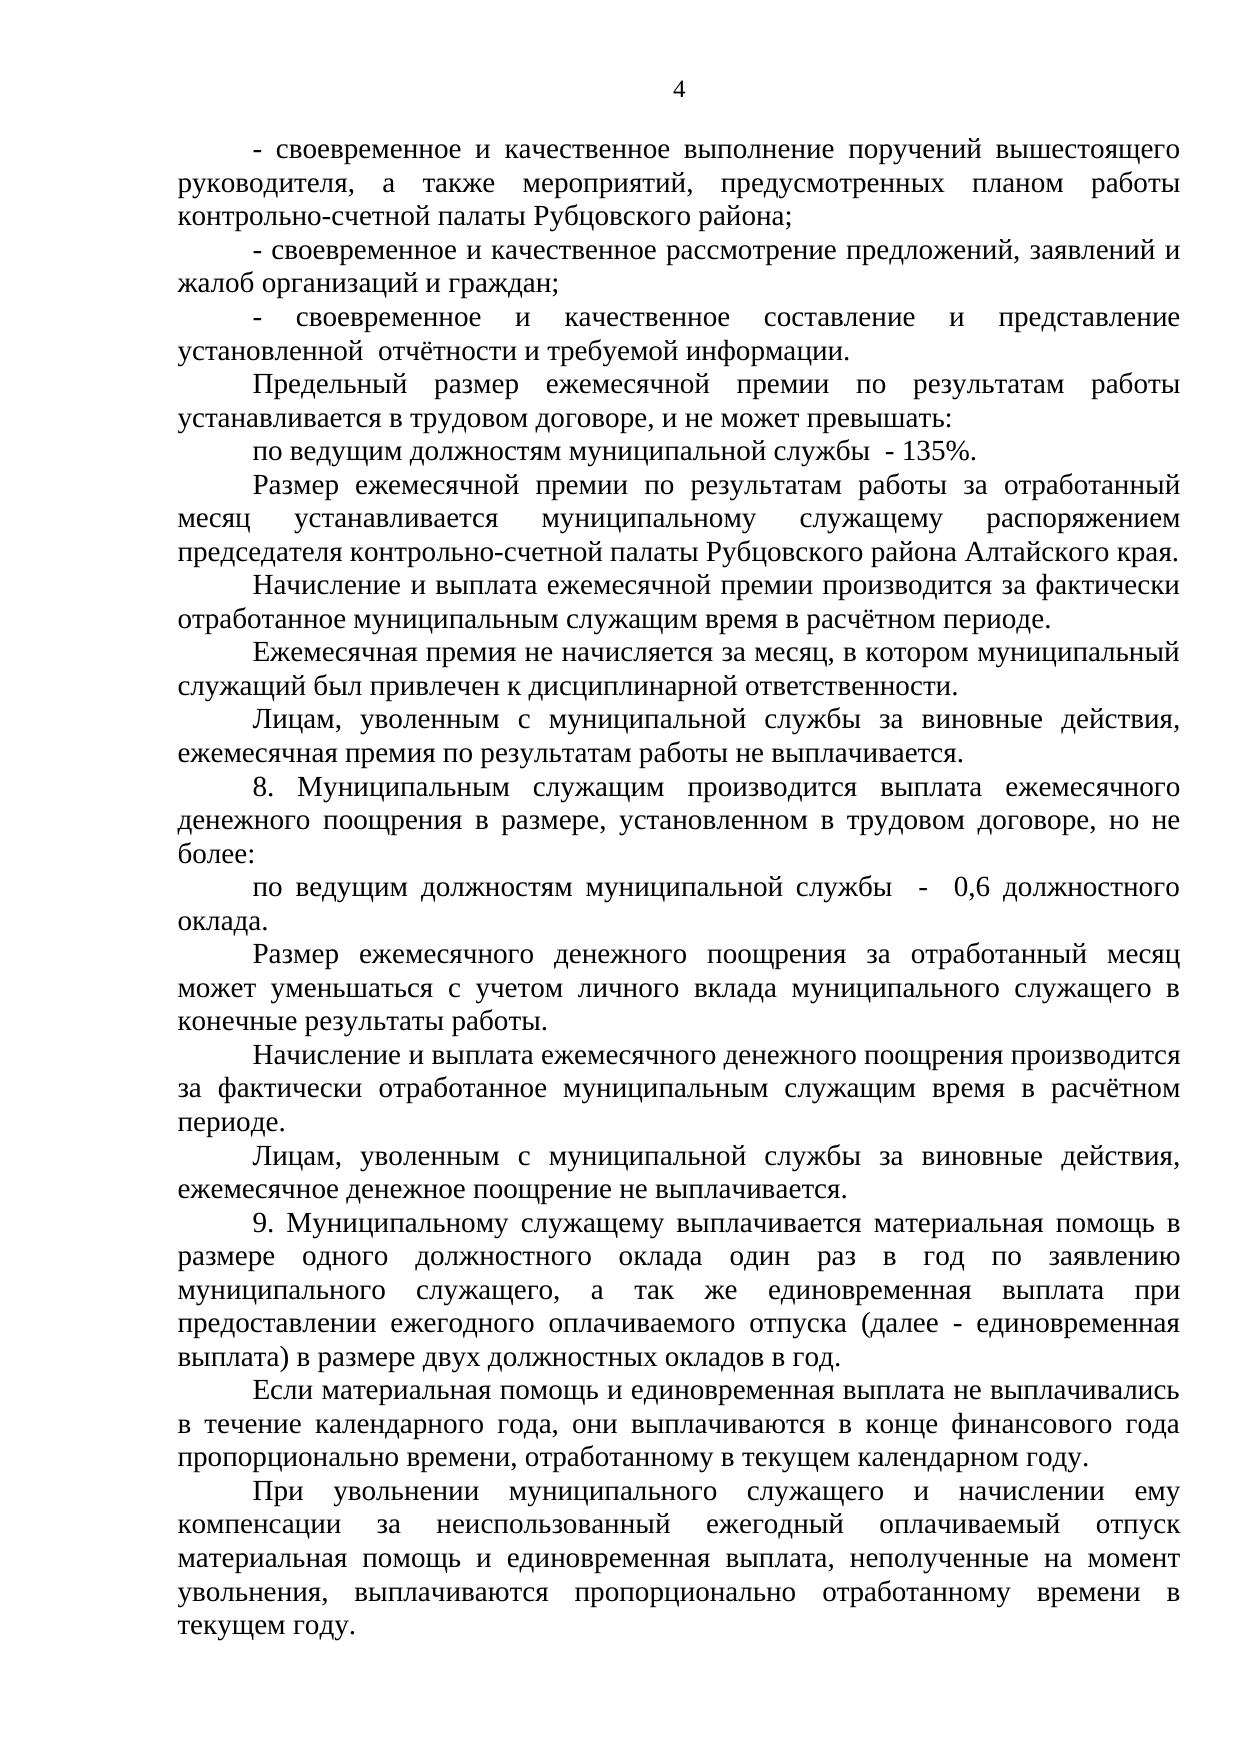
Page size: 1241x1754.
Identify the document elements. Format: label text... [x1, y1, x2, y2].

text Размер ежемесячного денежного поощрения за отработанный месяц может уменьшаться с учетом личного вклада муниципального служащего в конечные результаты работы. [177, 936, 1181, 1037]
text - своевременное и качественное выполнение поручений вышестоящего руководителя, а также мероприятий, предусмотренных планом работы контрольно-счетной палаты Рубцовского района; [177, 131, 1181, 232]
text Начисление и выплата ежемесячной премии производится за фактически отработанное муниципальным служащим время в расчётном периоде. [177, 567, 1181, 634]
text 9. Муниципальному служащему выплачивается материальная помощь в размере одного должностного оклада один раз в год по заявлению муниципального служащего, а так же единовременная выплата при предоставлении ежегодного оплачиваемого отпуска (далее - единовременная выплата) в размере двух должностных окладов в год. [177, 1205, 1181, 1372]
text При увольнении муниципального служащего и начислении ему компенсации за неиспользованный ежегодный оплачиваемый отпуск материальная помощь и единовременная выплата, неполученные на момент увольнения, выплачиваются пропорционально отработанному времени в текущем году. [177, 1473, 1181, 1641]
text Размер ежемесячной премии по результатам работы за отработанный месяц устанавливается муниципальному служащему распоряжением председателя контрольно-счетной палаты Рубцовского района Алтайского края. [177, 467, 1181, 567]
text Если материальная помощь и единовременная выплата не выплачивались в течение календарного года, они выплачиваются в конце финансового года пропорционально времени, отработанному в текущем календарном году. [177, 1372, 1181, 1473]
text по ведущим должностям муниципальной службы - 135%. [177, 433, 1181, 467]
text Предельный размер ежемесячной премии по результатам работы устанавливается в трудовом договоре, и не может превышать: [177, 366, 1181, 433]
text Начисление и выплата ежемесячного денежного поощрения производится за фактически отработанное муниципальным служащим время в расчётном периоде. [177, 1037, 1181, 1138]
text 8. Муниципальным служащим производится выплата ежемесячного денежного поощрения в размере, установленном в трудовом договоре, но не более: [177, 769, 1181, 869]
text Лицам, уволенным с муниципальной службы за виновные действия, ежемесячное денежное поощрение не выплачивается. [177, 1138, 1181, 1205]
text Лицам, уволенным с муниципальной службы за виновные действия, ежемесячная премия по результатам работы не выплачивается. [177, 702, 1181, 769]
text Ежемесячная премия не начисляется за месяц, в котором муниципальный служащий был привлечен к дисциплинарной ответственности. [177, 634, 1181, 702]
text по ведущим должностям муниципальной службы - 0,6 должностного оклада. [177, 869, 1181, 936]
text - своевременное и качественное рассмотрение предложений, заявлений и жалоб организаций и граждан; [177, 232, 1181, 299]
text - своевременное и качественное составление и представление установленной отчётности и требуемой информации. [177, 299, 1181, 366]
